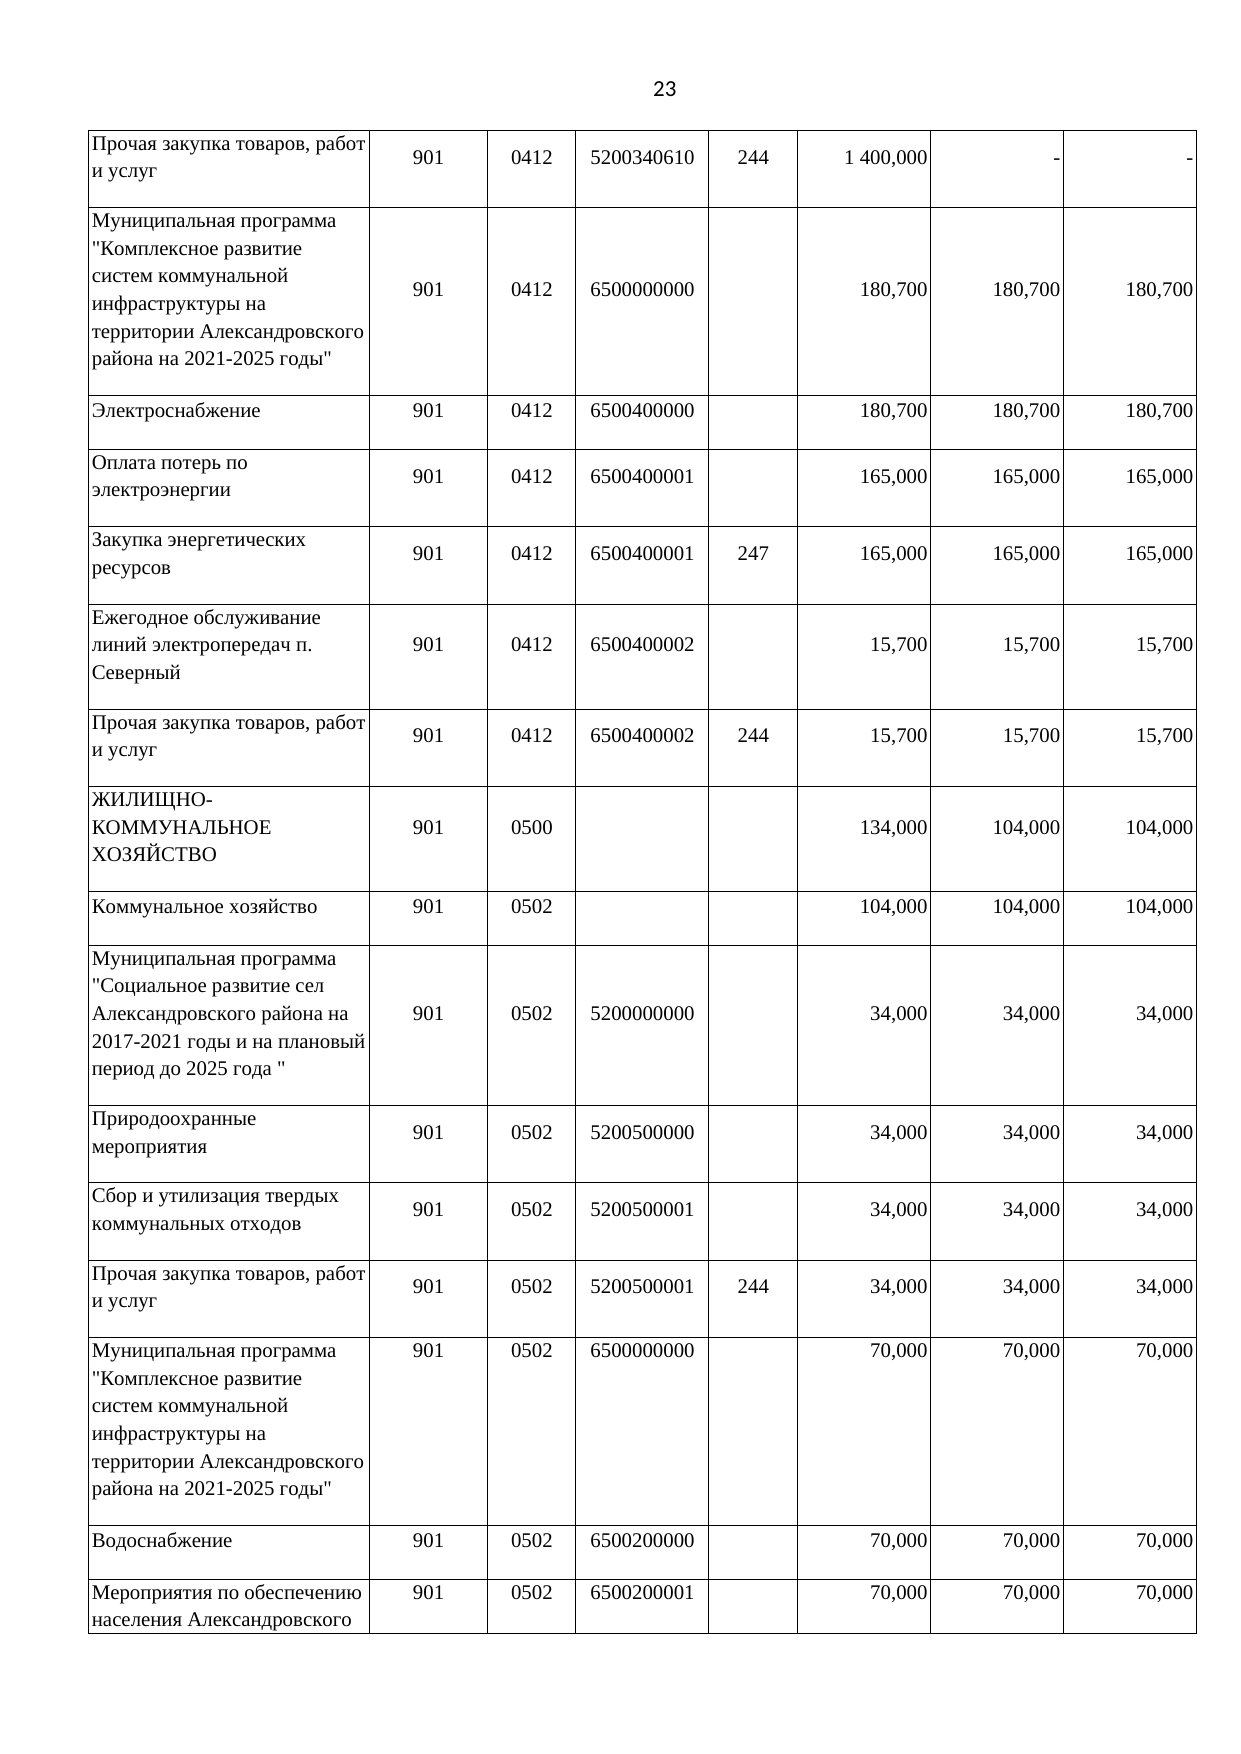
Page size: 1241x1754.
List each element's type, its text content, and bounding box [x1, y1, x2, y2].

table_cell 244 [709, 710, 797, 786]
table_cell 34,000 [931, 1261, 1063, 1337]
table_cell [709, 946, 797, 1105]
table_cell 0412 [488, 450, 575, 526]
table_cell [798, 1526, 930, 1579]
table_cell Электроснабжение [89, 396, 369, 449]
table_cell 0412 [488, 527, 575, 603]
table_cell 165,000 [1064, 527, 1196, 603]
table_cell 34,000 [1064, 1261, 1196, 1337]
table_cell 165,000 [931, 450, 1063, 526]
table_cell Ежегодное обслуживание линий электропередач п. Северный [89, 605, 369, 708]
table_cell 1 400,000 [798, 131, 930, 207]
table_cell Оплата потерь по электроэнергии [89, 450, 369, 526]
table_cell 15,700 [931, 710, 1063, 786]
table_cell 247 [709, 527, 797, 603]
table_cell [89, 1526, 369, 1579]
table_cell 180,700 [1064, 208, 1196, 395]
table_cell 901 [370, 1261, 487, 1337]
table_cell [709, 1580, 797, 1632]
table_cell 180,700 [931, 396, 1063, 449]
table_cell Сбор и утилизация твердых коммунальных отходов [89, 1183, 369, 1260]
table_cell [709, 450, 797, 526]
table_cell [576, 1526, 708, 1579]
table_cell Муниципальная программа "Комплексное развитие систем коммунальной инфраструктуры на территории Александровского района на 2021-2025 годы" [89, 1338, 369, 1525]
table_cell Природоохранные мероприятия [89, 1106, 369, 1182]
table_cell 104,000 [1064, 892, 1196, 945]
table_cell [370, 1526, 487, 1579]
table_cell 165,000 [1064, 450, 1196, 526]
table_cell 0412 [488, 396, 575, 449]
table_cell 34,000 [1064, 1106, 1196, 1182]
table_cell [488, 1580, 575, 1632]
table_cell Прочая закупка товаров, работ и услуг [89, 710, 369, 786]
table_cell 0412 [488, 605, 575, 708]
table_cell 0500 [488, 787, 575, 891]
table_cell [709, 1106, 797, 1182]
table_cell 0412 [488, 131, 575, 207]
table_cell 104,000 [931, 787, 1063, 891]
table_cell - [1064, 131, 1196, 207]
table_cell 34,000 [798, 1183, 930, 1260]
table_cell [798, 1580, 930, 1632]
table_cell 15,700 [1064, 710, 1196, 786]
table_cell 165,000 [798, 450, 930, 526]
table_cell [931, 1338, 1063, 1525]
table_cell 34,000 [931, 1106, 1063, 1182]
table_cell 244 [709, 131, 797, 207]
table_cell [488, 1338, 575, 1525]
table_cell 901 [370, 208, 487, 395]
table_cell 5200500000 [576, 1106, 708, 1182]
table_cell 34,000 [931, 946, 1063, 1105]
table_cell 901 [370, 450, 487, 526]
table_cell 6500400000 [576, 396, 708, 449]
table_cell 5200500001 [576, 1183, 708, 1260]
table_cell Коммунальное хозяйство [89, 892, 369, 945]
table_cell 15,700 [931, 605, 1063, 708]
table_cell 901 [370, 710, 487, 786]
table_cell 5200340610 [576, 131, 708, 207]
table_cell [709, 892, 797, 945]
table_cell 0412 [488, 208, 575, 395]
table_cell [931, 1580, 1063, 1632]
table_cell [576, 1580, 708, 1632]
table_cell Закупка энергетических ресурсов [89, 527, 369, 603]
table_cell [709, 605, 797, 708]
table_cell 6500400002 [576, 710, 708, 786]
table_cell 104,000 [1064, 787, 1196, 891]
table_cell Муниципальная программа "Социальное развитие сел Александровского района на 2017-2021 годы и на плановый период до 2025 года " [89, 946, 369, 1105]
table_cell 165,000 [931, 527, 1063, 603]
table_cell 244 [709, 1261, 797, 1337]
table_cell 6500400001 [576, 450, 708, 526]
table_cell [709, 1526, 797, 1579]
table_cell 901 [370, 605, 487, 708]
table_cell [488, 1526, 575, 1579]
table_cell Муниципальная программа "Комплексное развитие систем коммунальной инфраструктуры на территории Александровского района на 2021-2025 годы" [89, 208, 369, 395]
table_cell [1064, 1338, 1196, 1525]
table_cell 0502 [488, 892, 575, 945]
table_cell [709, 787, 797, 891]
table_cell 901 [370, 527, 487, 603]
table_cell 901 [370, 892, 487, 945]
table_cell 6500000000 [576, 208, 708, 395]
table_cell 104,000 [931, 892, 1063, 945]
table_cell 901 [370, 396, 487, 449]
table_cell 901 [370, 946, 487, 1105]
table_cell 0502 [488, 1261, 575, 1337]
table_cell 901 [370, 1183, 487, 1260]
table_cell 180,700 [931, 208, 1063, 395]
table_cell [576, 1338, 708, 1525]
table_cell 901 [370, 131, 487, 207]
table_cell 5200500001 [576, 1261, 708, 1337]
table_cell 180,700 [1064, 396, 1196, 449]
table_cell [576, 892, 708, 945]
table_cell 34,000 [1064, 946, 1196, 1105]
table_cell - [931, 131, 1063, 207]
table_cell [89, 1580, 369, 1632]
table_cell [709, 1183, 797, 1260]
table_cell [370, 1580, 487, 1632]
table_cell 165,000 [798, 527, 930, 603]
table_cell 0502 [488, 1106, 575, 1182]
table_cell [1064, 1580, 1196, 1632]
table_cell 6500400001 [576, 527, 708, 603]
table_cell [709, 396, 797, 449]
table_cell 180,700 [798, 396, 930, 449]
table_cell 180,700 [798, 208, 930, 395]
table_cell 0502 [488, 946, 575, 1105]
table_cell Прочая закупка товаров, работ и услуг [89, 1261, 369, 1337]
table_cell ЖИЛИЩНО-КОММУНАЛЬНОЕ ХОЗЯЙСТВО [89, 787, 369, 891]
table_cell Прочая закупка товаров, работ и услуг [89, 131, 369, 207]
table_cell 34,000 [798, 1106, 930, 1182]
table_cell 104,000 [798, 892, 930, 945]
table_cell 0502 [488, 1183, 575, 1260]
table_cell [576, 787, 708, 891]
table_cell 34,000 [798, 946, 930, 1105]
table_cell 34,000 [931, 1183, 1063, 1260]
table_cell 34,000 [798, 1261, 930, 1337]
table_cell 34,000 [1064, 1183, 1196, 1260]
table_cell [709, 208, 797, 395]
table_cell 15,700 [1064, 605, 1196, 708]
table_cell 15,700 [798, 605, 930, 708]
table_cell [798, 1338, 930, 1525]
table_cell 901 [370, 787, 487, 891]
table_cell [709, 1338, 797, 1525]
table_cell 5200000000 [576, 946, 708, 1105]
table_cell 901 [370, 1338, 487, 1525]
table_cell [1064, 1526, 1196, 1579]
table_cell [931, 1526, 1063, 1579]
table_cell 15,700 [798, 710, 930, 786]
table_cell 6500400002 [576, 605, 708, 708]
table_cell 134,000 [798, 787, 930, 891]
table_cell 0412 [488, 710, 575, 786]
table_cell 901 [370, 1106, 487, 1182]
